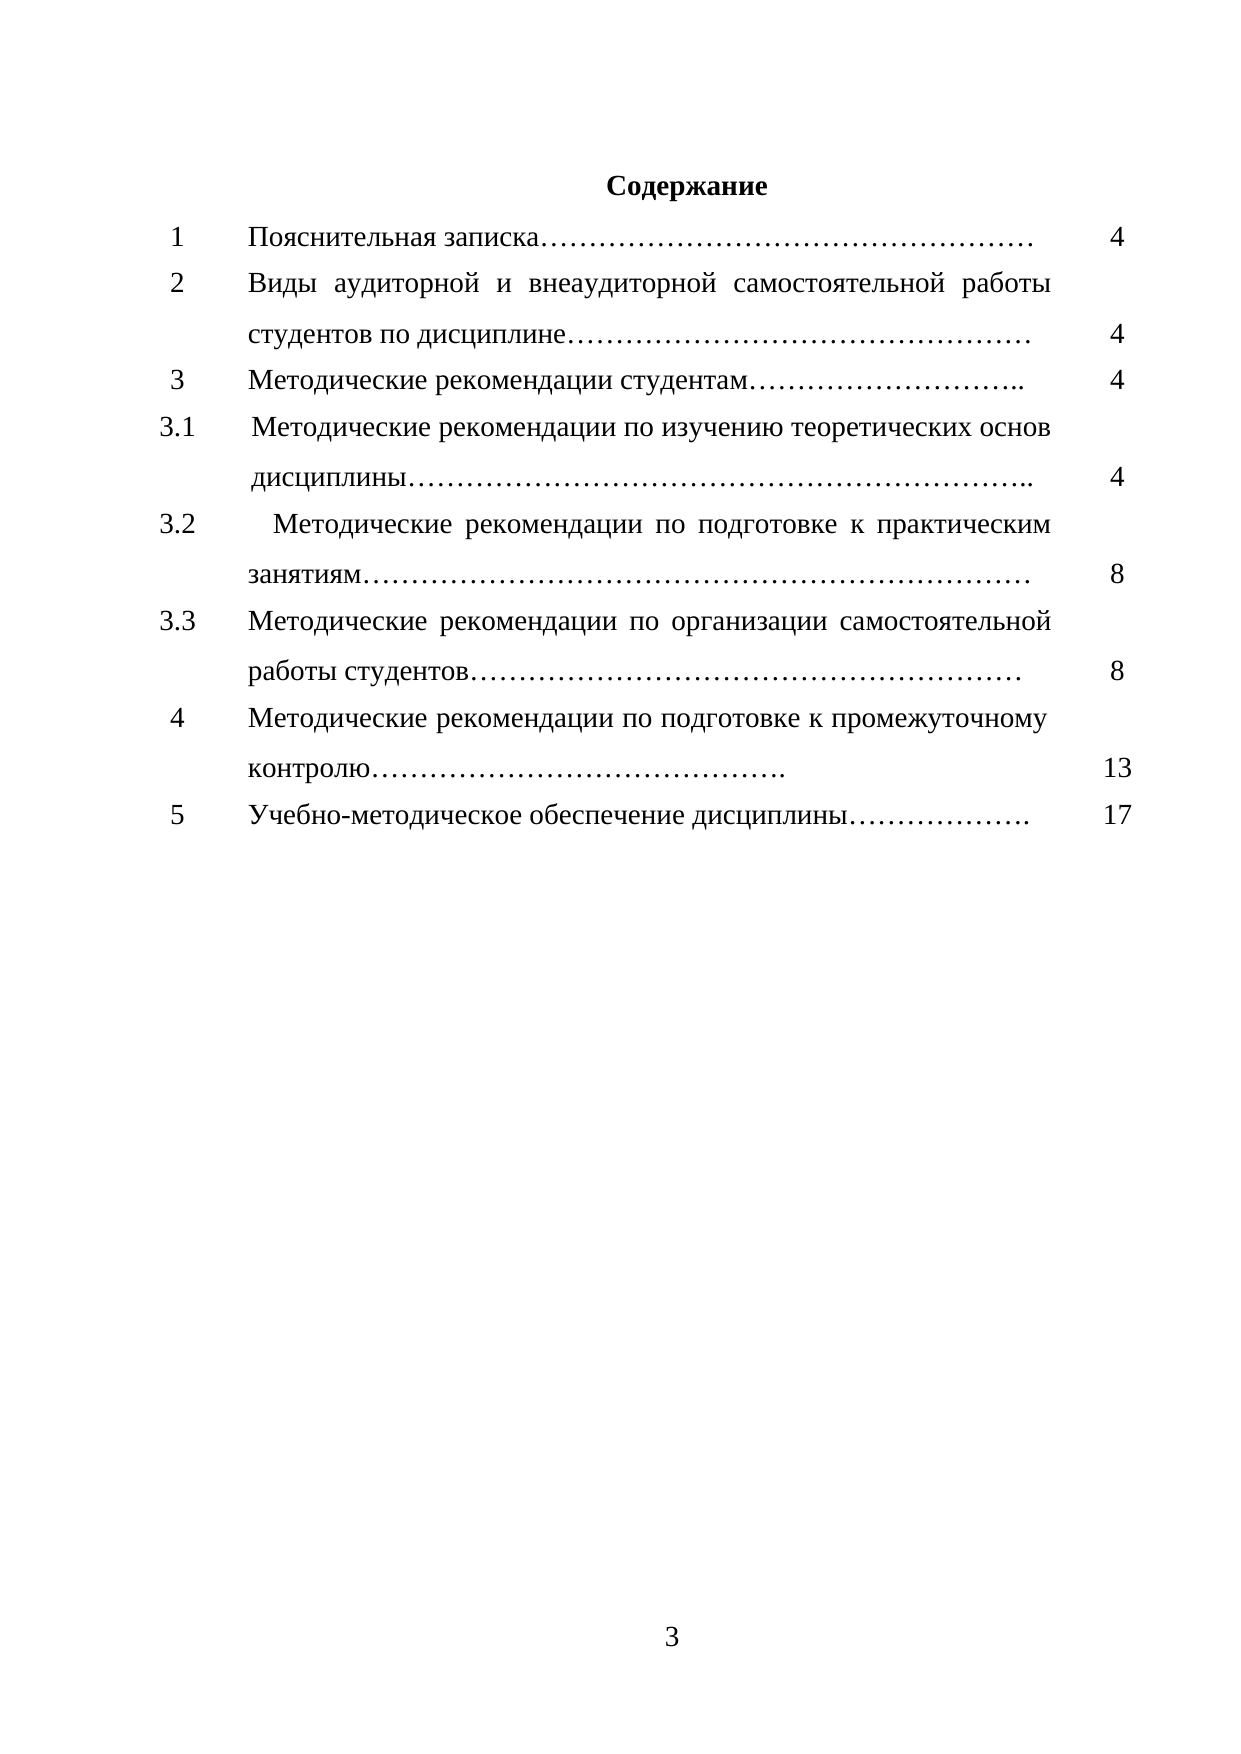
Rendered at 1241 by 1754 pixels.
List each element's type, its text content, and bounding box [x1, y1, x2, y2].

table_cell 8 [1063, 506, 1167, 603]
table_cell 4 [1063, 265, 1167, 362]
table_cell Методические рекомендации по подготовке к промежуточному контролю……………………………………. [236, 700, 1063, 797]
table_cell 3.1 [122, 409, 236, 506]
table_cell 4 [1063, 363, 1167, 409]
table_cell 17 [1063, 797, 1167, 844]
table_cell 4 [122, 700, 236, 797]
table_cell Учебно-методическое обеспечение дисциплины………………. [236, 797, 1063, 844]
table_cell Виды аудиторной и внеаудиторной самостоятельной работы студентов по дисциплине………………………………………… [236, 265, 1063, 362]
table_header 4 [1063, 219, 1167, 265]
table_cell 3.2 [122, 506, 236, 603]
table_cell 2 [122, 265, 236, 362]
table_cell 3.3 [122, 603, 236, 700]
table_header Пояснительная записка…………………………………………… [236, 219, 1063, 265]
table_cell 8 [1063, 603, 1167, 700]
table_cell 13 [1063, 700, 1167, 797]
table_cell Методические рекомендации по изучению теоретических основ дисциплины……………………………………………………….. [236, 409, 1063, 506]
text Содержание [133, 168, 1181, 202]
table_cell 5 [122, 797, 236, 844]
table_cell Методические рекомендации по организации самостоятельной работы студентов………………………………………………… [236, 603, 1063, 700]
table_cell 4 [1063, 409, 1167, 506]
table_header 1 [122, 219, 236, 265]
table_cell Методические рекомендации студентам……………………….. [236, 363, 1063, 409]
table_cell 3 [122, 363, 236, 409]
table_cell Методические рекомендации по подготовке к практическим занятиям…………………………………………………………… [236, 506, 1063, 603]
